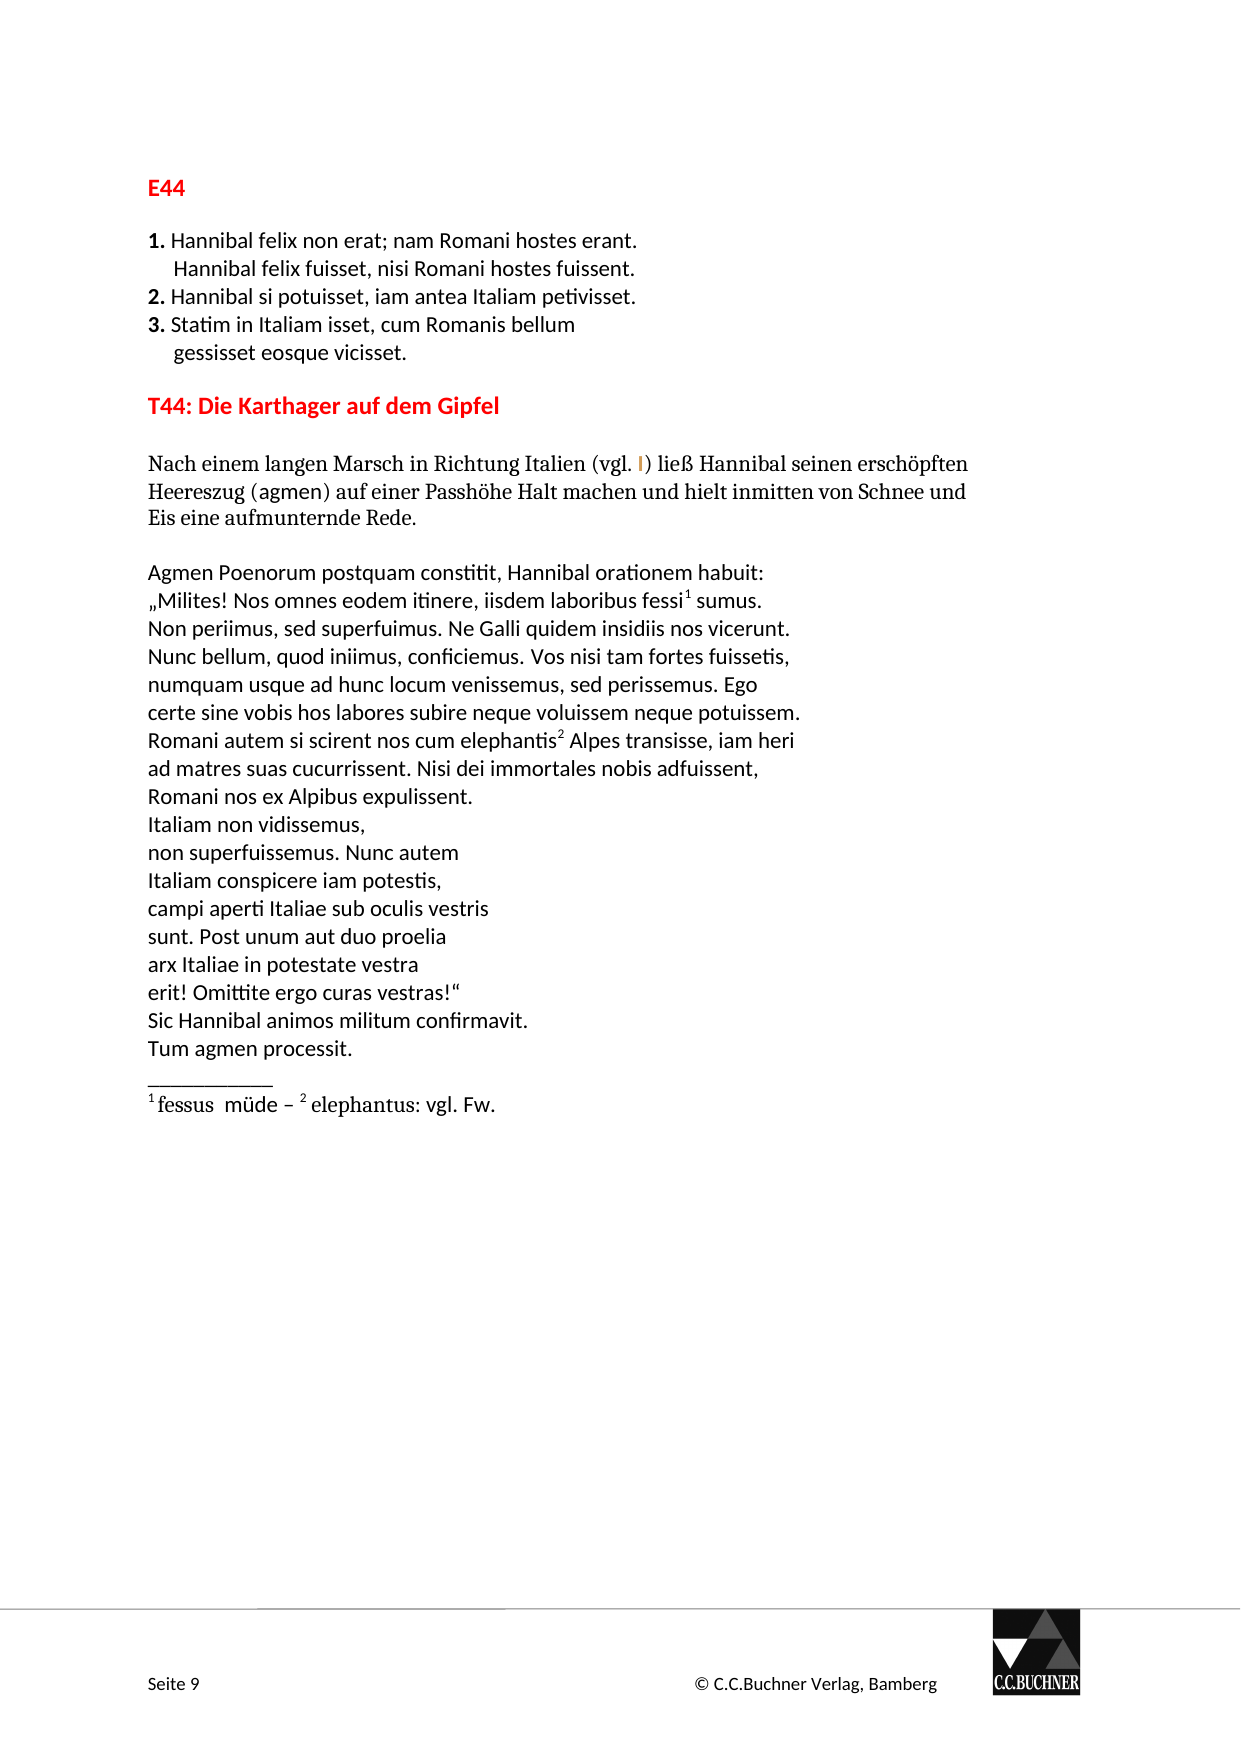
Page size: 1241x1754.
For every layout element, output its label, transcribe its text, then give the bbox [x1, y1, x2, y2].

subtitle 3. Statim in Italiam isset, cum Romanis bellum [148, 310, 1093, 338]
text Nach einem langen Marsch in Richtung Italien (vgl. I) ließ Hannibal seinen erschöpften [148, 449, 1093, 477]
text sunt. Post unum aut duo proelia [148, 922, 1093, 950]
text Nunc bellum, quod iniimus, conficiemus. Vos nisi tam fortes fuissetis, [148, 642, 1093, 670]
subtitle Hannibal felix fuisset, nisi Romani hostes fuissent. [148, 254, 1093, 282]
text ad matres suas cucurrissent. Nisi dei immortales nobis adfuissent, [148, 754, 1093, 782]
text Romani nos ex Alpibus expulissent. [148, 782, 1093, 810]
text campi aperti Italiae sub oculis vestris [148, 894, 1093, 922]
text arx Italiae in potestate vestra [148, 950, 1093, 978]
text „Milites! Nos omnes eodem itinere, iisdem laboribus fessi1 sumus. [148, 586, 1093, 614]
text erit! Omittite ergo curas vestras!“ [148, 978, 1093, 1006]
subtitle E44 [148, 172, 1093, 202]
text 1 fessus müde – 2 elephantus: vgl. Fw. [148, 1090, 1093, 1118]
text Non periimus, sed superfuimus. Ne Galli quidem insidiis nos vicerunt. [148, 614, 1093, 642]
text Romani autem si scirent nos cum elephantis2 Alpes transisse, iam heri [148, 726, 1093, 754]
subtitle 1. Hannibal felix non erat; nam Romani hostes erant. [148, 226, 1093, 254]
text Italiam non vidissemus, [148, 810, 1093, 838]
text non superfuissemus. Nunc autem [148, 838, 1093, 866]
text Sic Hannibal animos militum confirmavit. [148, 1006, 1093, 1034]
picture [992, 1610, 1081, 1696]
subtitle gessisset eosque vicisset. [148, 338, 1093, 366]
text numquam usque ad hunc locum venissemus, sed perissemus. Ego [148, 670, 1093, 698]
text Eis eine aufmunternde Rede. [148, 505, 1093, 531]
text Tum agmen processit. [148, 1034, 1093, 1062]
text Agmen Poenorum postquam constitit, Hannibal orationem habuit: [148, 558, 1093, 586]
text Heereszug (agmen) auf einer Passhöhe Halt machen und hielt inmitten von Schnee und [148, 477, 1093, 505]
text Italiam conspicere iam potestis, [148, 866, 1093, 894]
text certe sine vobis hos labores subire neque voluissem neque potuissem. [148, 698, 1093, 726]
subtitle T44: Die Karthager auf dem Gipfel [148, 390, 1093, 421]
subtitle 2. Hannibal si potuisset, iam antea Italiam petivisset. [148, 282, 1093, 310]
text ___________ [148, 1062, 1093, 1090]
